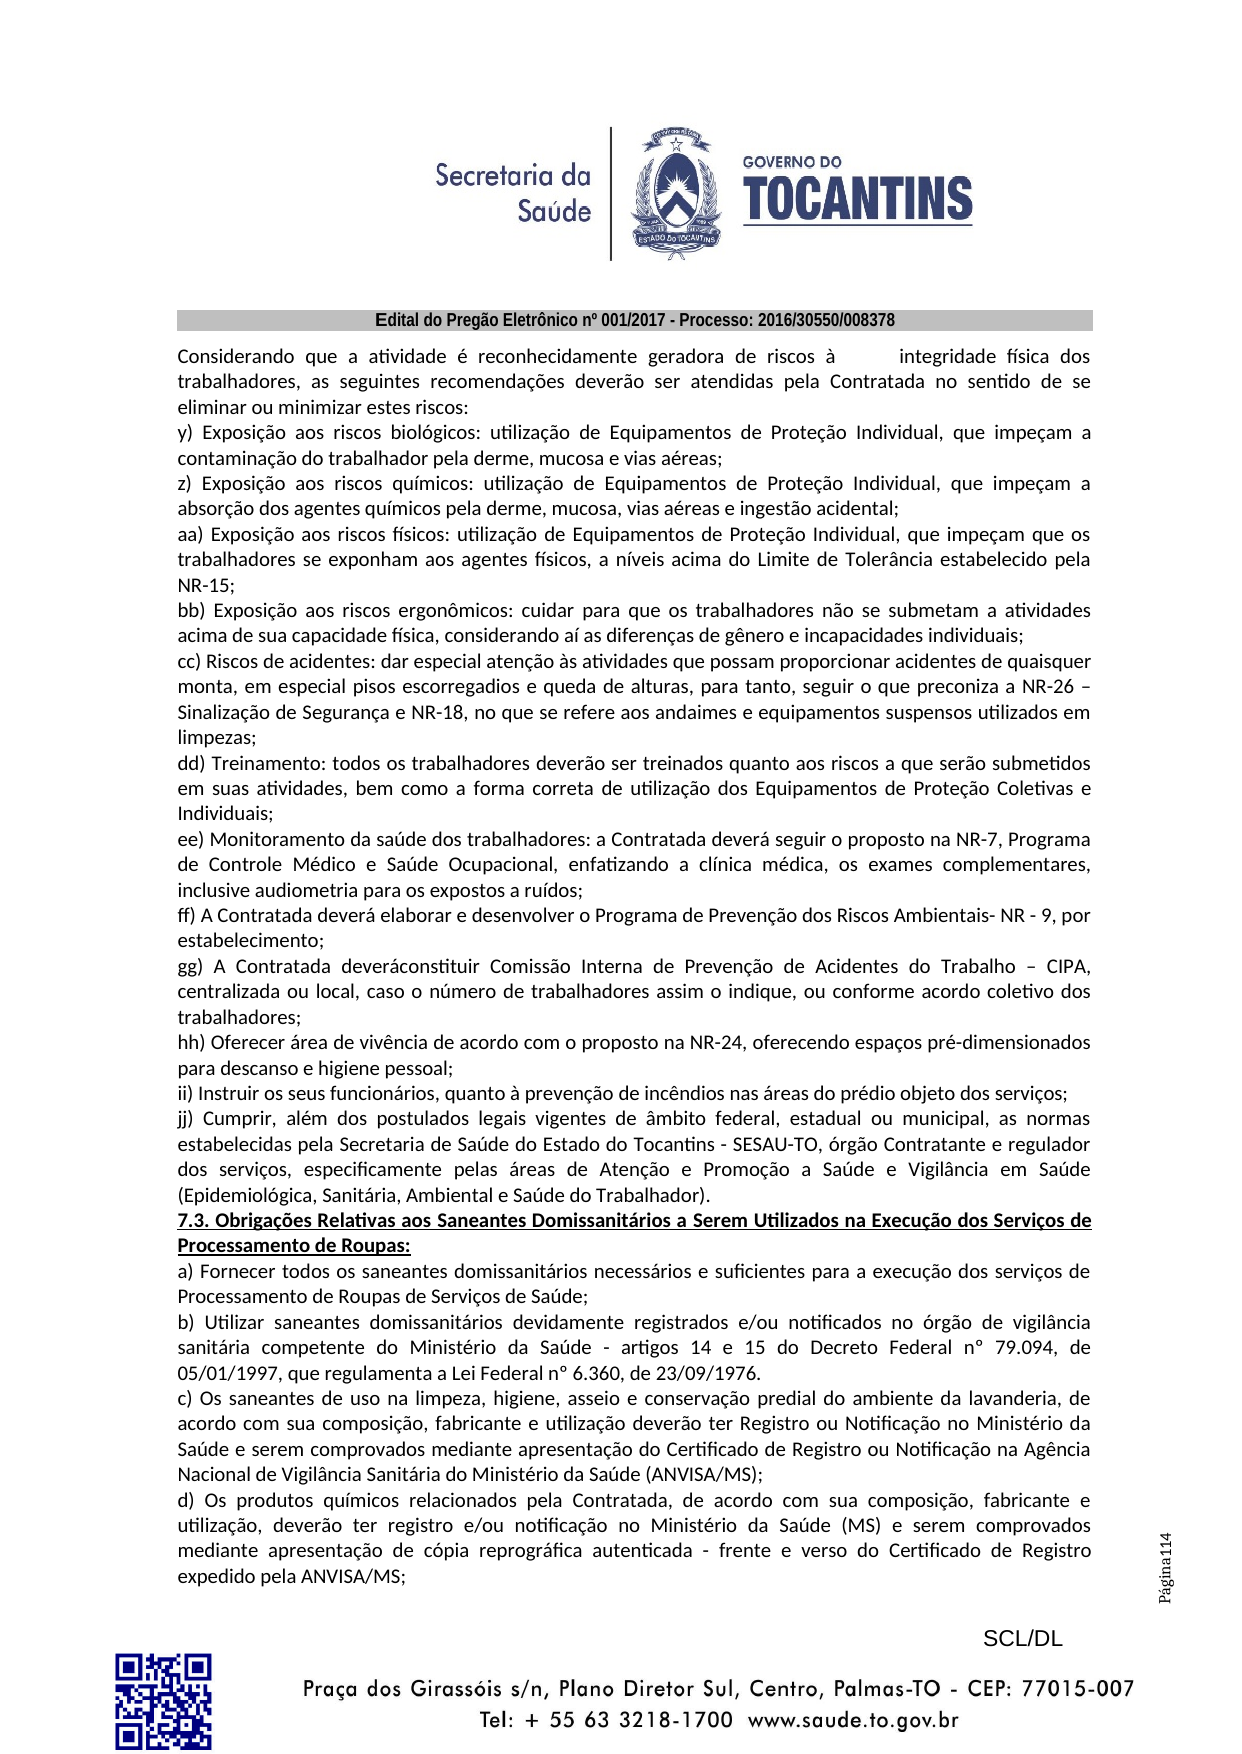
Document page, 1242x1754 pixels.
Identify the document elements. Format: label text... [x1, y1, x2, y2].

list b) Utilizar saneantes domissanitários devidamente registrados e/ou notificados no órgão de vigilância sanitária competente do Ministério da Saúde - artigos 14 e 15 do Decreto Federal nº 79.094, de 05/01/1997, que regulamenta a Lei Federal nº 6.360, de 23/09/1976. [177, 1309, 1093, 1385]
list dd) Treinamento: todos os trabalhadores deverão ser treinados quanto aos riscos a que serão submetidos em suas atividades, bem como a forma correta de utilização dos Equipamentos de Proteção Coletivas e Individuais; [177, 750, 1093, 826]
text a) Fornecer todos os saneantes domissanitários necessários e suficientes para a execução dos serviços de Processamento de Roupas de Serviços de Saúde; [177, 1258, 1093, 1309]
list ee) Monitoramento da saúde dos trabalhadores: a Contratada deverá seguir o proposto na NR-7, Programa de Controle Médico e Saúde Ocupacional, enfatizando a clínica médica, os exames complementares, inclusive audiometria para os expostos a ruídos; [177, 826, 1093, 902]
list aa) Exposição aos riscos físicos: utilização de Equipamentos de Proteção Individual, que impeçam que os trabalhadores se exponham aos agentes físicos, a níveis acima do Limite de Tolerância estabelecido pela NR-15; [177, 521, 1093, 597]
list bb) Exposição aos riscos ergonômicos: cuidar para que os trabalhadores não se submetam a atividades acima de sua capacidade física, considerando aí as diferenças de gênero e incapacidades individuais; [177, 597, 1093, 648]
list z) Exposição aos riscos químicos: utilização de Equipamentos de Proteção Individual, que impeçam a absorção dos agentes químicos pela derme, mucosa, vias aéreas e ingestão acidental; [177, 470, 1093, 521]
list y) Exposição aos riscos biológicos: utilização de Equipamentos de Proteção Individual, que impeçam a contaminação do trabalhador pela derme, mucosa e vias aéreas; [177, 419, 1093, 470]
list hh) Oferecer área de vivência de acordo com o proposto na NR-24, oferecendo espaços pré-dimensionados para descanso e higiene pessoal; [177, 1029, 1093, 1080]
list cc) Riscos de acidentes: dar especial atenção às atividades que possam proporcionar acidentes de quaisquer monta, em especial pisos escorregadios e queda de alturas, para tanto, seguir o que preconiza a NR-26 – Sinalização de Segurança e NR-18, no que se refere aos andaimes e equipamentos suspensos utilizados em limpezas; [177, 648, 1093, 750]
list d) Os produtos químicos relacionados pela Contratada, de acordo com sua composição, fabricante e utilização, deverão ter registro e/ou notificação no Ministério da Saúde (MS) e serem comprovados mediante apresentação de cópia reprográfica autenticada - frente e verso do Certificado de Registro expedido pela ANVISA/MS; [177, 1487, 1093, 1588]
list c) Os saneantes de uso na limpeza, higiene, asseio e conservação predial do ambiente da lavanderia, de acordo com sua composição, fabricante e utilização deverão ter Registro ou Notificação no Ministério da Saúde e serem comprovados mediante apresentação do Certificado de Registro ou Notificação na Agência Nacional de Vigilância Sanitária do Ministério da Saúde (ANVISA/MS); [177, 1385, 1093, 1487]
list jj) Cumprir, além dos postulados legais vigentes de âmbito federal, estadual ou municipal, as normas estabelecidas pela Secretaria de Saúde do Estado do Tocantins - SESAU-TO, órgão Contratante e regulador dos serviços, especificamente pelas áreas de Atenção e Promoção a Saúde e Vigilância em Saúde (Epidemiológica, Sanitária, Ambiental e Saúde do Trabalhador). [177, 1106, 1093, 1207]
picture [111, 1649, 1134, 1754]
list ff) A Contratada deverá elaborar e desenvolver o Programa de Prevenção dos Riscos Ambientais- NR - 9, por estabelecimento; [177, 902, 1093, 953]
list ii) Instruir os seus funcionários, quanto à prevenção de incêndios nas áreas do prédio objeto dos serviços; [177, 1080, 1093, 1106]
picture [0, 43, 1238, 276]
list gg) A Contratada deveráconstituir Comissão Interna de Prevenção de Acidentes do Trabalho – CIPA, centralizada ou local, caso o número de trabalhadores assim o indique, ou conforme acordo coletivo dos trabalhadores; [177, 953, 1093, 1029]
text Considerando que a atividade é reconhecidamente geradora de riscos à integridade física dos trabalhadores, as seguintes recomendações deverão ser atendidas pela Contratada no sentido de se eliminar ou minimizar estes riscos: [177, 343, 1093, 419]
text 7.3. Obrigações Relativas aos Saneantes Domissanitários a Serem Utilizados na Execução dos Serviços de Processamento de Roupas: [177, 1207, 1093, 1258]
